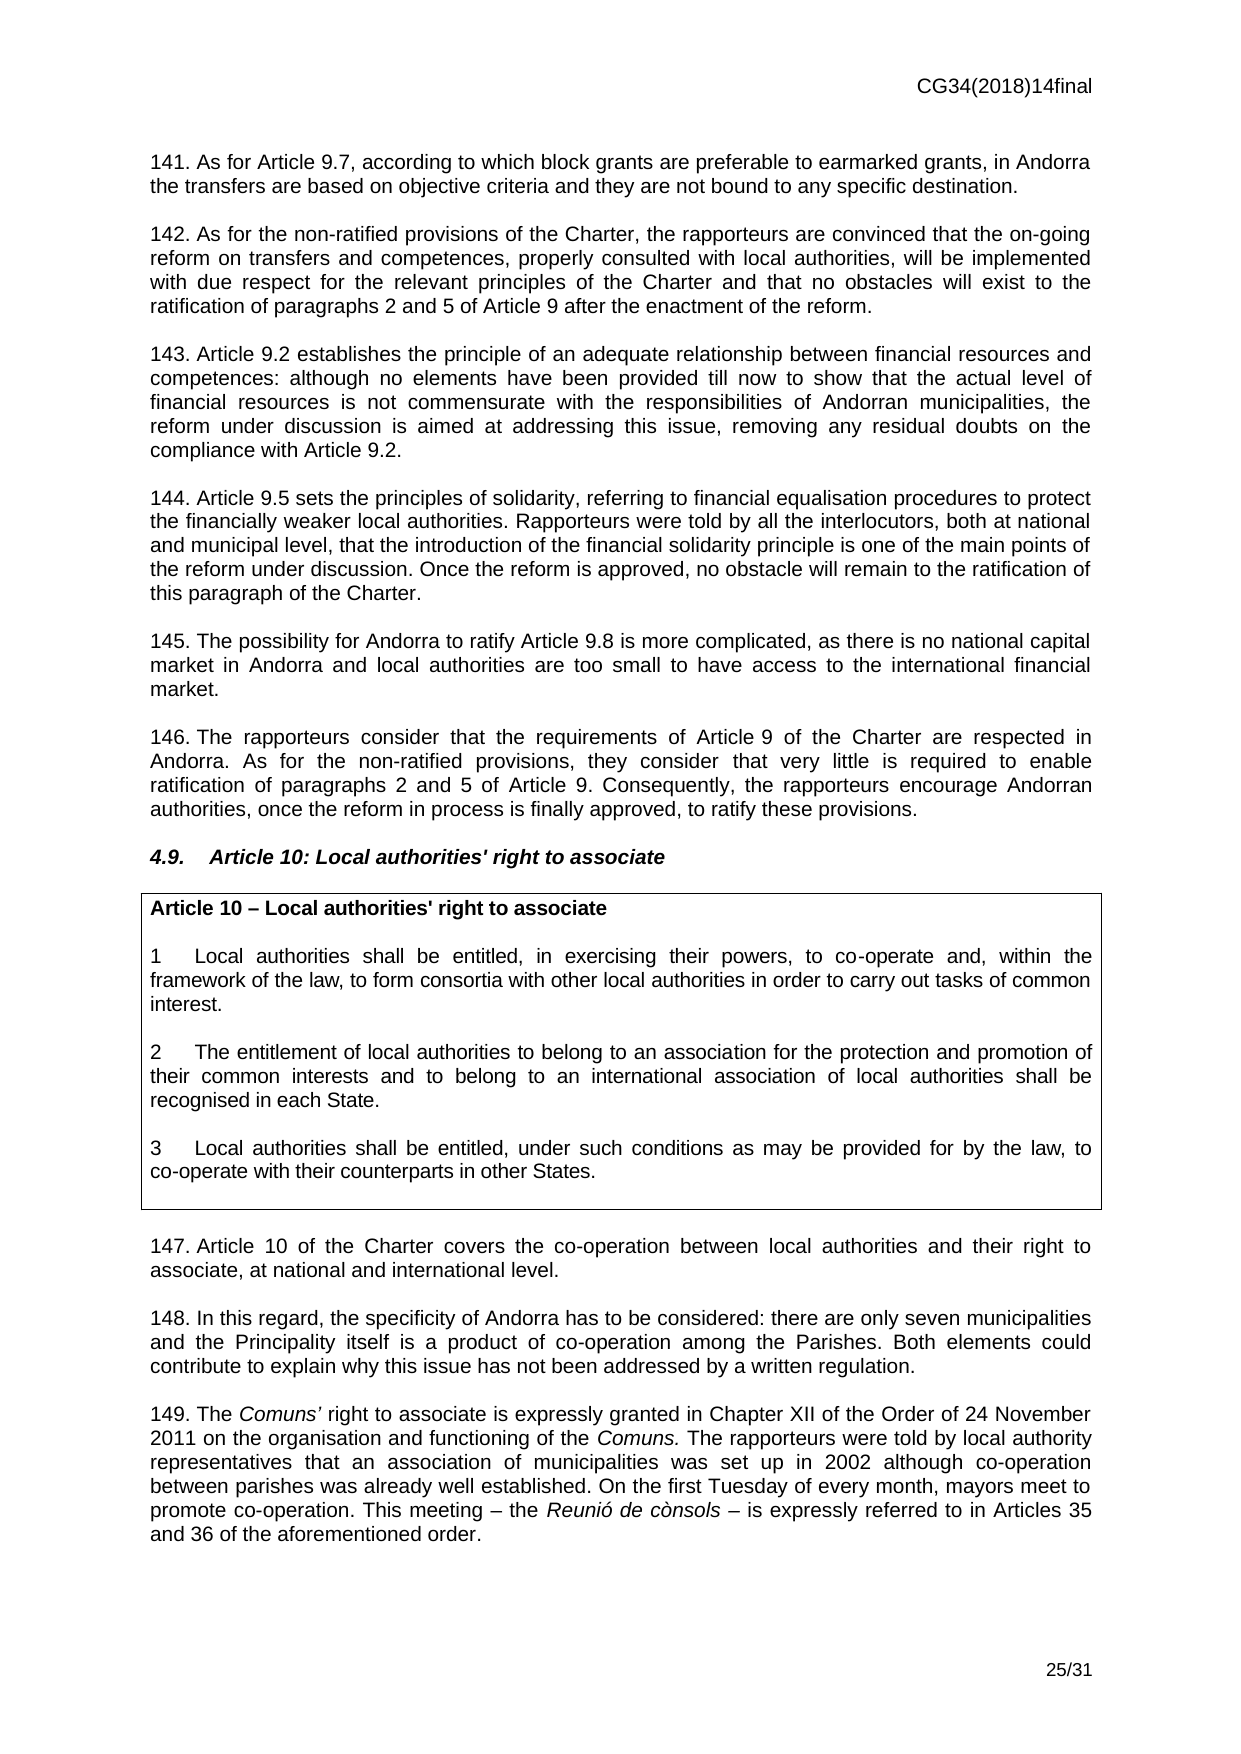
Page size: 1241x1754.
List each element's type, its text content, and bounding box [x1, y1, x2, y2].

list Article 10 of the Charter covers the co-operation between local authorities and their right to associate, at national and international level. [150, 1234, 1093, 1282]
list Article 9.2 establishes the principle of an adequate relationship between financial resources and competences: although no elements have been provided till now to show that the actual level of financial resources is not commensurate with the responsibilities of Andorran municipalities, the reform under discussion is aimed at addressing this issue, removing any residual doubts on the compliance with Article 9.2. [150, 342, 1093, 461]
list In this regard, the specificity of Andorra has to be considered: there are only seven municipalities and the Principality itself is a product of co-operation among the Parishes. Both elements could contribute to explain why this issue has not been addressed by a written regulation. [150, 1306, 1093, 1378]
list The possibility for Andorra to ratify Article 9.8 is more complicated, as there is no national capital market in Andorra and local authorities are too small to have access to the international financial market. [150, 629, 1093, 701]
text Article 10 – Local authorities' right to associate [142, 894, 1101, 920]
list The rapporteurs consider that the requirements of Article 9 of the Charter are respected in Andorra. As for the non-ratified provisions, they consider that very little is required to enable ratification of paragraphs 2 and 5 of Article 9. Consequently, the rapporteurs encourage Andorran authorities, once the reform in process is finally approved, to ratify these provisions. [150, 725, 1093, 821]
list As for the non-ratified provisions of the Charter, the rapporteurs are convinced that the on-going reform on transfers and competences, properly consulted with local authorities, will be implemented with due respect for the relevant principles of the Charter and that no obstacles will exist to the ratification of paragraphs 2 and 5 of Article 9 after the enactment of the reform. [150, 222, 1093, 318]
list As for Article 9.7, according to which block grants are preferable to earmarked grants, in Andorra the transfers are based on objective criteria and they are not bound to any specific destination. [150, 150, 1093, 198]
list Article 9.5 sets the principles of solidarity, referring to financial equalisation procedures to protect the financially weaker local authorities. Rapporteurs were told by all the interlocutors, both at national and municipal level, that the introduction of the financial solidarity principle is one of the main points of the reform under discussion. Once the reform is approved, no obstacle will remain to the ratification of this paragraph of the Charter. [150, 485, 1093, 605]
list The Comuns’ right to associate is expressly granted in Chapter XII of the Order of 24 November 2011 on the organisation and functioning of the Comuns. The rapporteurs were told by local authority representatives that an association of municipalities was set up in 2002 although co-operation between parishes was already well established. On the first Tuesday of every month, mayors meet to promote co-operation. This meeting – the Reunió de cònsols – is expressly referred to in Articles 35 and 36 of the aforementioned order. [150, 1402, 1093, 1546]
text 3 Local authorities shall be entitled, under such conditions as may be provided for by the law, to co-operate with their counterparts in other States. [150, 1135, 1093, 1183]
text 2 The entitlement of local authorities to belong to an association for the protection and promotion of their common interests and to belong to an international association of local authorities shall be recognised in each State. [150, 1039, 1093, 1111]
text 1 Local authorities shall be entitled, in exercising their powers, to co-operate and, within the framework of the law, to form consortia with other local authorities in order to carry out tasks of common interest. [150, 944, 1093, 1016]
subtitle 4.9. Article 10: Local authorities' right to associate [150, 845, 1093, 869]
